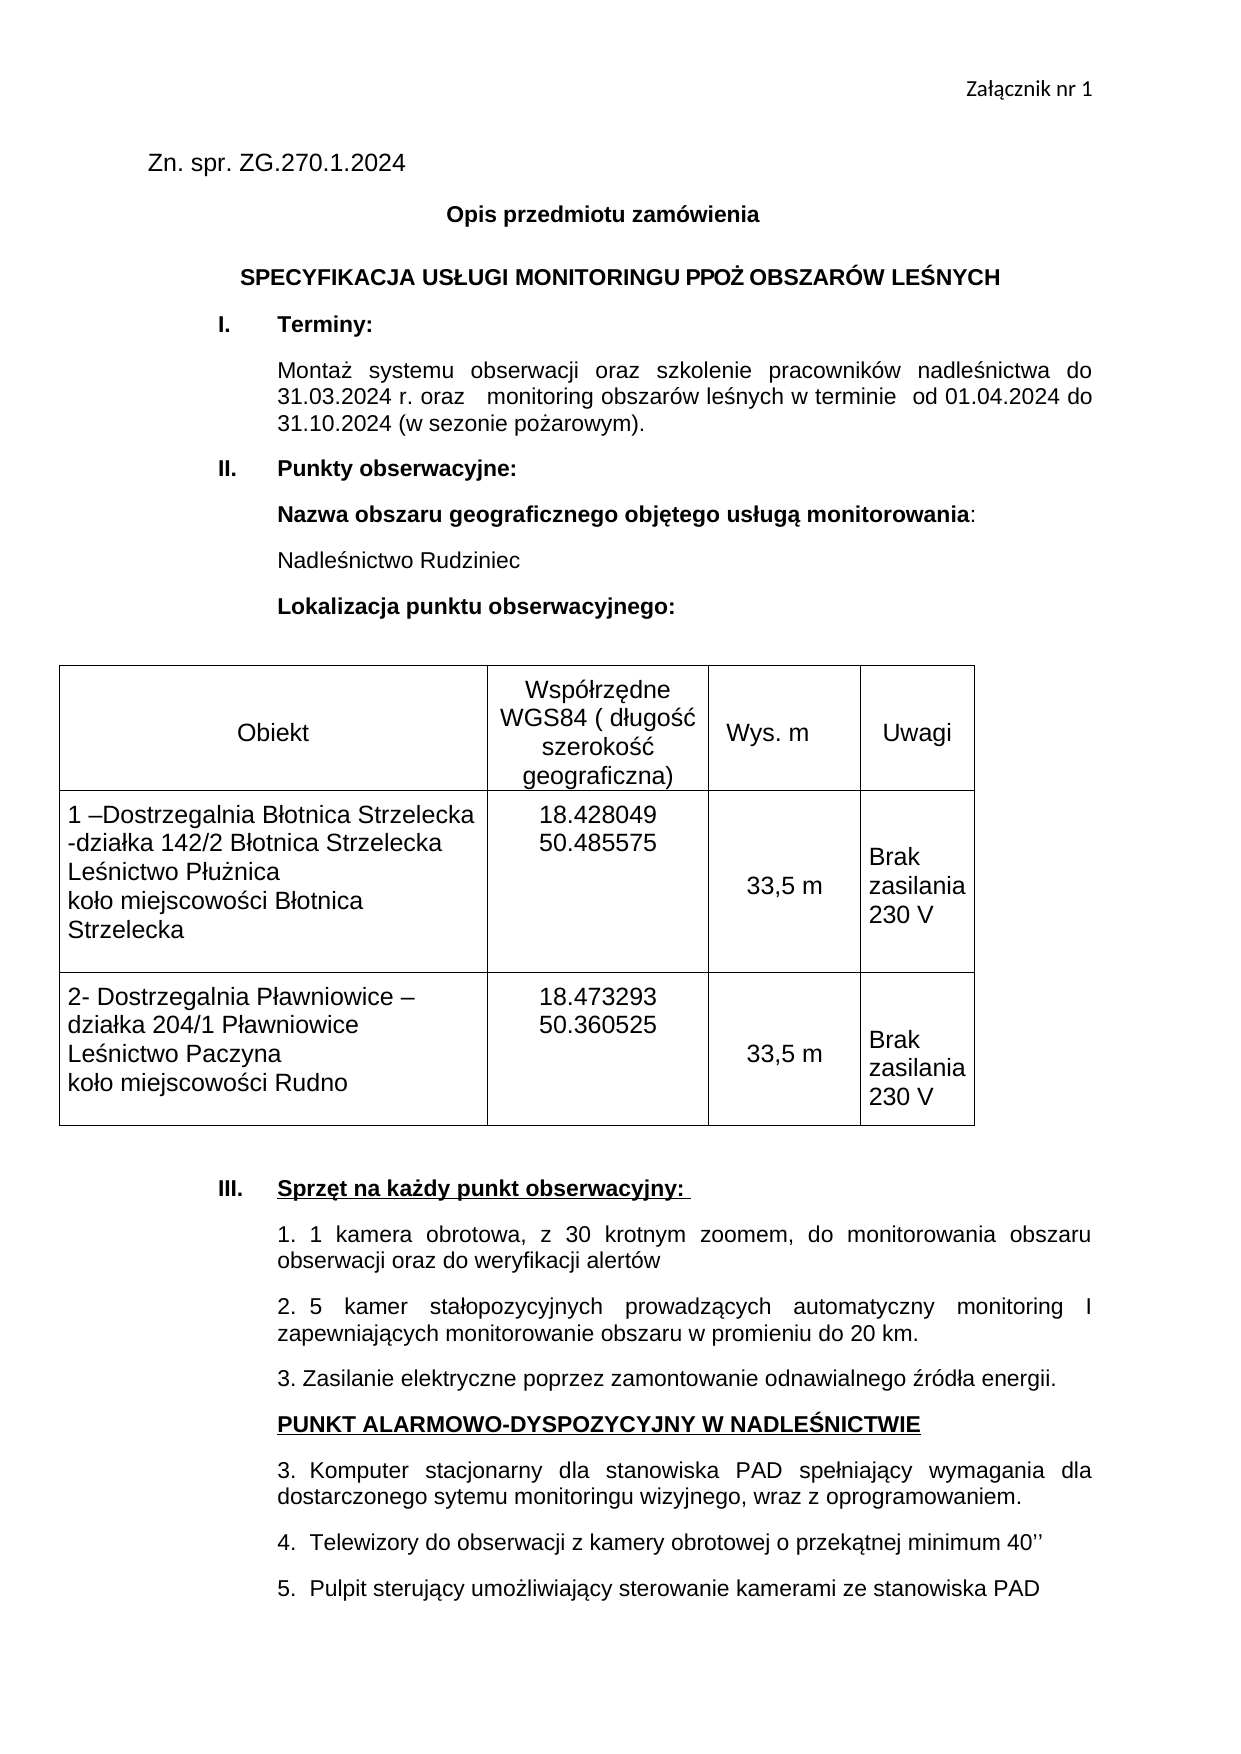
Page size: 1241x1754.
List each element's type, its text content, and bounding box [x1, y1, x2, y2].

subtitle 4. Telewizory do obserwacji z kamery obrotowej o przekątnej minimum 40’’ [277, 1529, 1093, 1555]
subtitle Terminy: [218, 311, 1093, 338]
subtitle Nazwa obszaru geograficznego objętego usługą monitorowania: [277, 501, 1093, 527]
subtitle PUNKT ALARMOWO-DYSPOZYCYJNY W NADLEŚNICTWIE [277, 1411, 1093, 1437]
text Zn. spr. ZG.270.1.2024 [148, 148, 1093, 176]
table_cell 33,5 m [709, 791, 860, 971]
table_cell Brak zasilania 230 V [861, 973, 974, 1125]
table_cell 18.428049 50.485575 [488, 791, 708, 971]
table_cell Brak zasilania 230 V [861, 791, 974, 971]
subtitle Punkty obserwacyjne: [218, 455, 1093, 482]
subtitle 2. 5 kamer stałopozycyjnych prowadzących automatyczny monitoring I zapewniających monitorowanie obszaru w promieniu do 20 km. [277, 1293, 1093, 1346]
table_cell 33,5 m [709, 973, 860, 1125]
table_header Obiekt [60, 666, 487, 790]
table_header Wys. m [709, 666, 860, 790]
table_header Współrzędne WGS84 ( długość szerokość geograficzna) [488, 666, 708, 790]
subtitle 5. Pulpit sterujący umożliwiający sterowanie kamerami ze stanowiska PAD [277, 1574, 1093, 1601]
table_cell 18.473293 50.360525 [488, 973, 708, 1125]
subtitle Lokalizacja punktu obserwacyjnego: [277, 593, 1093, 619]
subtitle Montaż systemu obserwacji oraz szkolenie pracowników nadleśnictwa do 31.03.2024 r. oraz monitoring obszarów leśnych w terminie od 01.04.2024 do 31.10.2024 (w sezonie pożarowym). [277, 357, 1093, 436]
subtitle 1. 1 kamera obrotowa, z 30 krotnym zoomem, do monitorowania obszaru obserwacji oraz do weryfikacji alertów [277, 1221, 1093, 1274]
subtitle Sprzęt na każdy punkt obserwacyjny: [218, 1175, 1093, 1202]
table_cell 2- Dostrzegalnia Pławniowice –działka 204/1 Pławniowice Leśnictwo Paczyna koło miejscowości Rudno [60, 973, 487, 1125]
text Opis przedmiotu zamówienia [148, 201, 1093, 228]
subtitle 3. Komputer stacjonarny dla stanowiska PAD spełniający wymagania dla dostarczonego sytemu monitoringu wizyjnego, wraz z oprogramowaniem. [277, 1457, 1093, 1509]
subtitle 3. Zasilanie elektryczne poprzez zamontowanie odnawialnego źródła energii. [277, 1365, 1093, 1392]
table_header Uwagi [861, 666, 974, 790]
text SPECYFIKACJA USŁUGI MONITORINGU PPOŻ OBSZARÓW LEŚNYCH [175, 264, 1066, 290]
subtitle Nadleśnictwo Rudziniec [277, 547, 1093, 573]
table_cell 1 –Dostrzegalnia Błotnica Strzelecka -działka 142/2 Błotnica Strzelecka Leśnictwo Płużnica koło miejscowości Błotnica Strzelecka [60, 791, 487, 971]
